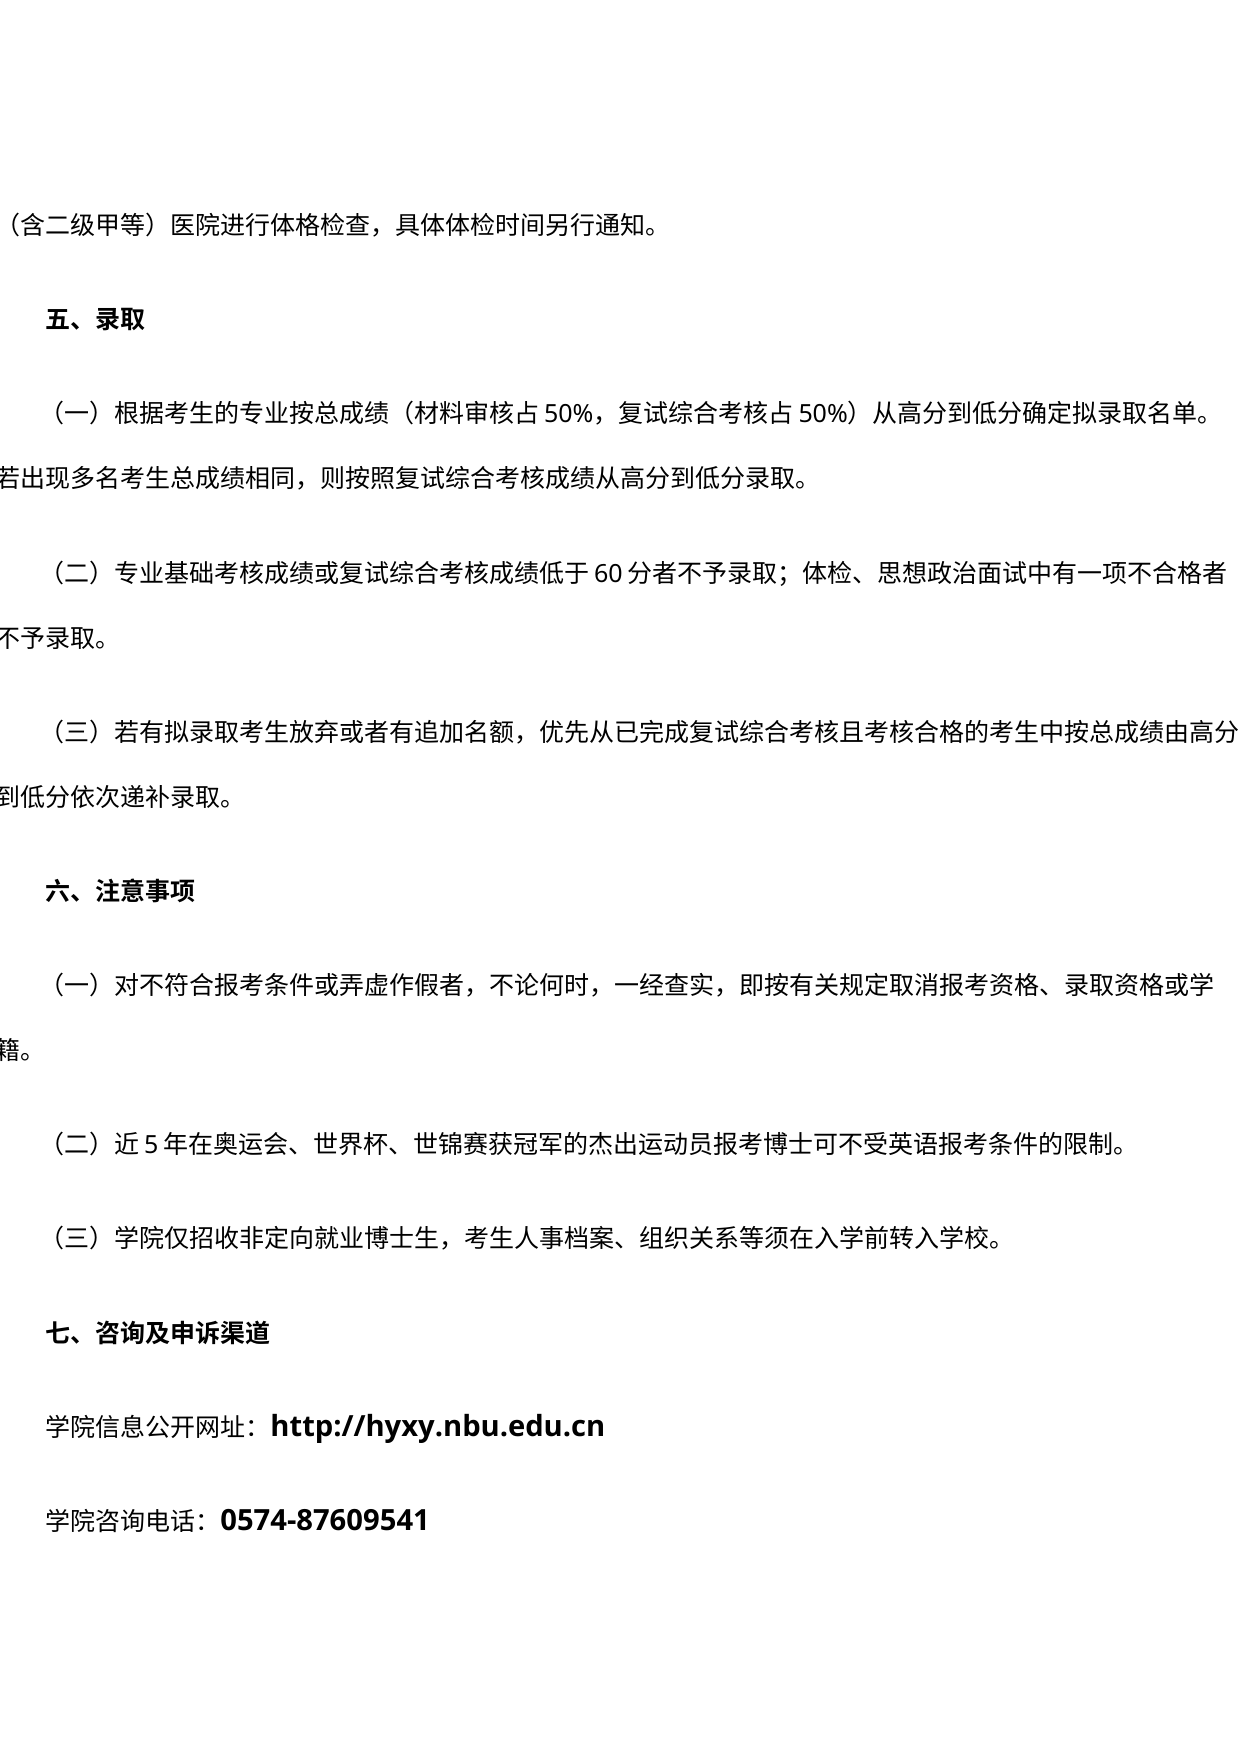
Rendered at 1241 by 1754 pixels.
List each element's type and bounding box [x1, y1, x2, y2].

table_header [0, 162, 1240, 1581]
